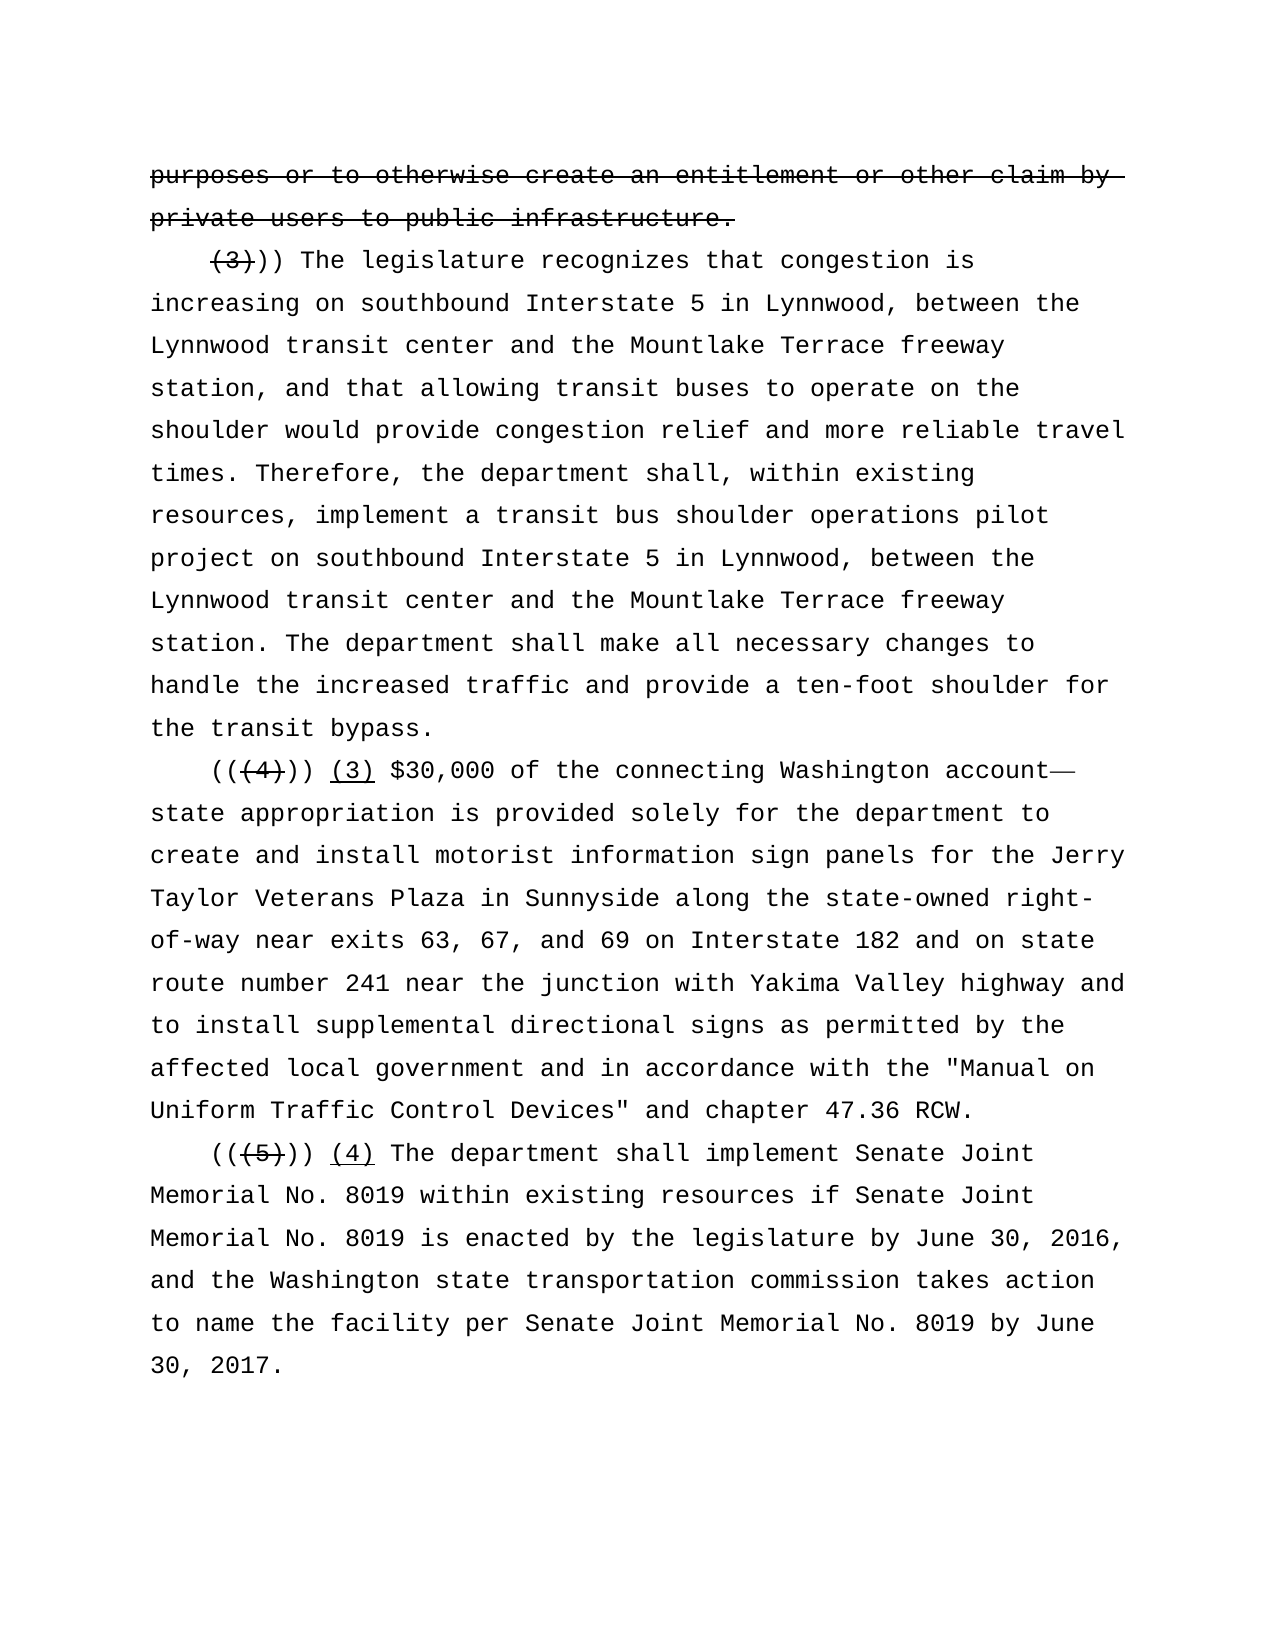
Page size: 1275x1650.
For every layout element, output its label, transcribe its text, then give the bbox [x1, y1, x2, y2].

text (((5))) (4) The department shall implement Senate Joint Memorial No. 8019 within existing resources if Senate Joint Memorial No. 8019 is enacted by the legislature by June 30, 2016, and the Washington state transportation commission takes action to name the facility per Senate Joint Memorial No. 8019 by June 30, 2017. [150, 1127, 1125, 1382]
text (((4))) (3) $30,000 of the connecting Washington account—state appropriation is provided solely for the department to create and install motorist information sign panels for the Jerry Taylor Veterans Plaza in Sunnyside along the state-owned right-of-way near exits 63, 67, and 69 on Interstate 182 and on state route number 241 near the junction with Yakima Valley highway and to install supplemental directional signs as permitted by the affected local government and in accordance with the "Manual on Uniform Traffic Control Devices" and chapter 47.36 RCW. [150, 745, 1125, 1127]
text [150, 178, 1125, 235]
text (3))) The legislature recognizes that congestion is increasing on southbound Interstate 5 in Lynnwood, between the Lynnwood transit center and the Mountlake Terrace freeway station, and that allowing transit buses to operate on the shoulder would provide congestion relief and more reliable travel times. Therefore, the department shall, within existing resources, implement a transit bus shoulder operations pilot project on southbound Interstate 5 in Lynnwood, between the Lynnwood transit center and the Mountlake Terrace freeway station. The department shall make all necessary changes to handle the increased traffic and provide a ten-foot shoulder for the transit bypass. [150, 235, 1125, 745]
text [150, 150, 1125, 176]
